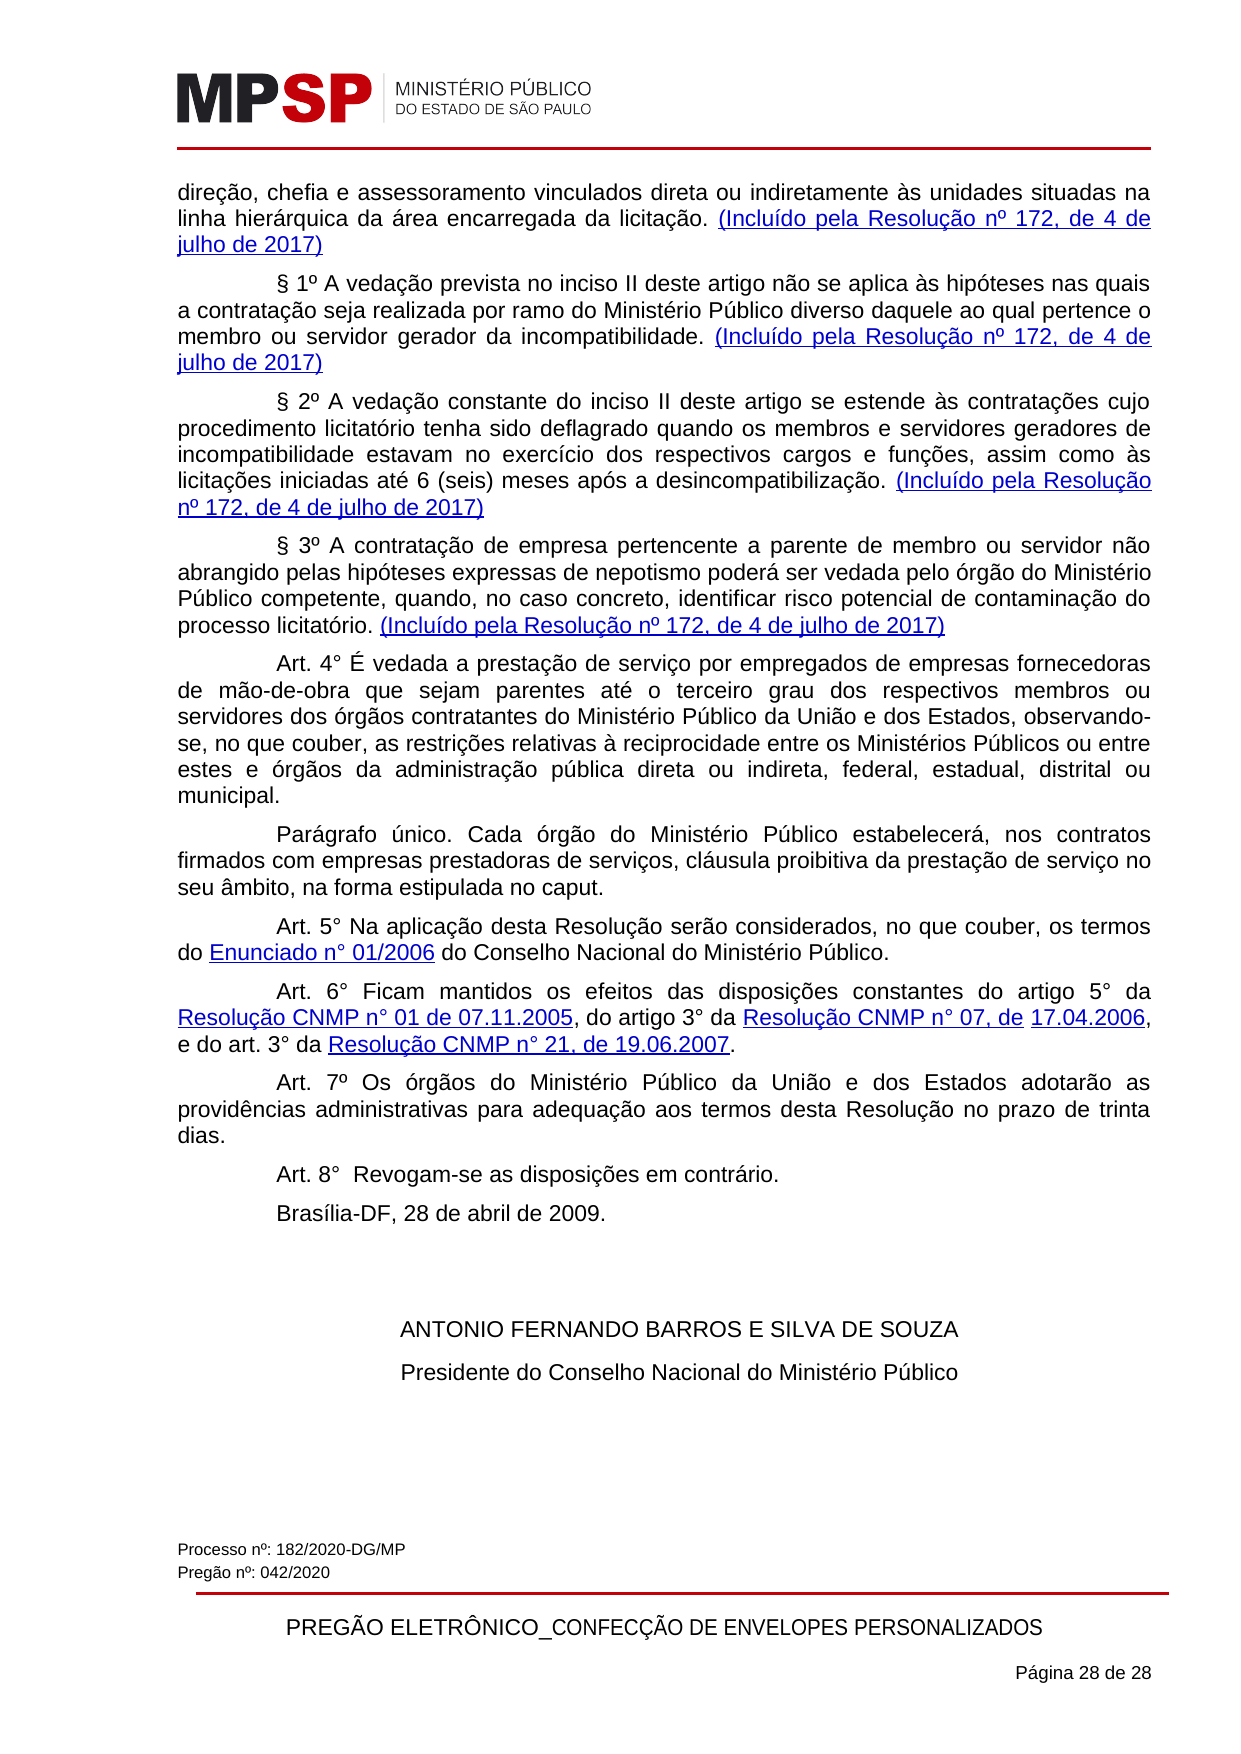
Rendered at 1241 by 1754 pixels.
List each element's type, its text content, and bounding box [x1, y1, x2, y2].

text ANTONIO FERNANDO BARROS E SILVA DE SOUZA [192, 1316, 1166, 1343]
text § 2º A vedação constante do inciso II deste artigo se estende às contratações cujo procedimento licitatório tenha sido deflagrado quando os membros e servidores geradores de incompatibilidade estavam no exercício dos respectivos cargos e funções, assim como às licitações iniciadas até 6 (seis) meses após a desincompatibilização. (Incluído pela Resolução nº 172, de 4 de julho de 2017) [177, 388, 1152, 520]
text § 1º A vedação prevista no inciso II deste artigo não se aplica às hipóteses nas quais a contratação seja realizada por ramo do Ministério Público diverso daquele ao qual pertence o membro ou servidor gerador da incompatibilidade. (Incluído pela Resolução nº 172, de 4 de julho de 2017) [177, 270, 1152, 376]
text Art. 4° É vedada a prestação de serviço por empregados de empresas fornecedoras de mão-de-obra que sejam parentes até o terceiro grau dos respectivos membros ou servidores dos órgãos contratantes do Ministério Público da União e dos Estados, observando-se, no que couber, as restrições relativas à reciprocidade entre os Ministérios Públicos ou entre estes e órgãos da administração pública direta ou indireta, federal, estadual, distrital ou municipal. [177, 650, 1152, 808]
text § 3º A contratação de empresa pertencente a parente de membro ou servidor não abrangido pelas hipóteses expressas de nepotismo poderá ser vedada pelo órgão do Ministério Público competente, quando, no caso concreto, identificar risco potencial de contaminação do processo licitatório. (Incluído pela Resolução nº 172, de 4 de julho de 2017) [177, 532, 1152, 638]
text Art. 8° Revogam-se as disposições em contrário. [177, 1161, 1152, 1187]
text Art. 7º Os órgãos do Ministério Público da União e dos Estados adotarão as providências administrativas para adequação aos termos desta Resolução no prazo de trinta dias. [177, 1069, 1152, 1148]
text Presidente do Conselho Nacional do Ministério Público [192, 1359, 1166, 1385]
text Art. 5° Na aplicação desta Resolução serão considerados, no que couber, os termos do Enunciado n° 01/2006 do Conselho Nacional do Ministério Público. [177, 913, 1152, 965]
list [177, 179, 1152, 258]
picture [177, 73, 591, 123]
text Parágrafo único. Cada órgão do Ministério Público estabelecerá, nos contratos firmados com empresas prestadoras de serviços, cláusula proibitiva da prestação de serviço no seu âmbito, na forma estipulada no caput. [177, 821, 1152, 900]
text Art. 6° Ficam mantidos os efeitos das disposições constantes do artigo 5° da Resolução CNMP n° 01 de 07.11.2005, do artigo 3° da Resolução CNMP n° 07, de 17.04.2006, e do art. 3° da Resolução CNMP n° 21, de 19.06.2007. [177, 978, 1152, 1057]
text Brasília-DF, 28 de abril de 2009. [177, 1200, 1152, 1226]
